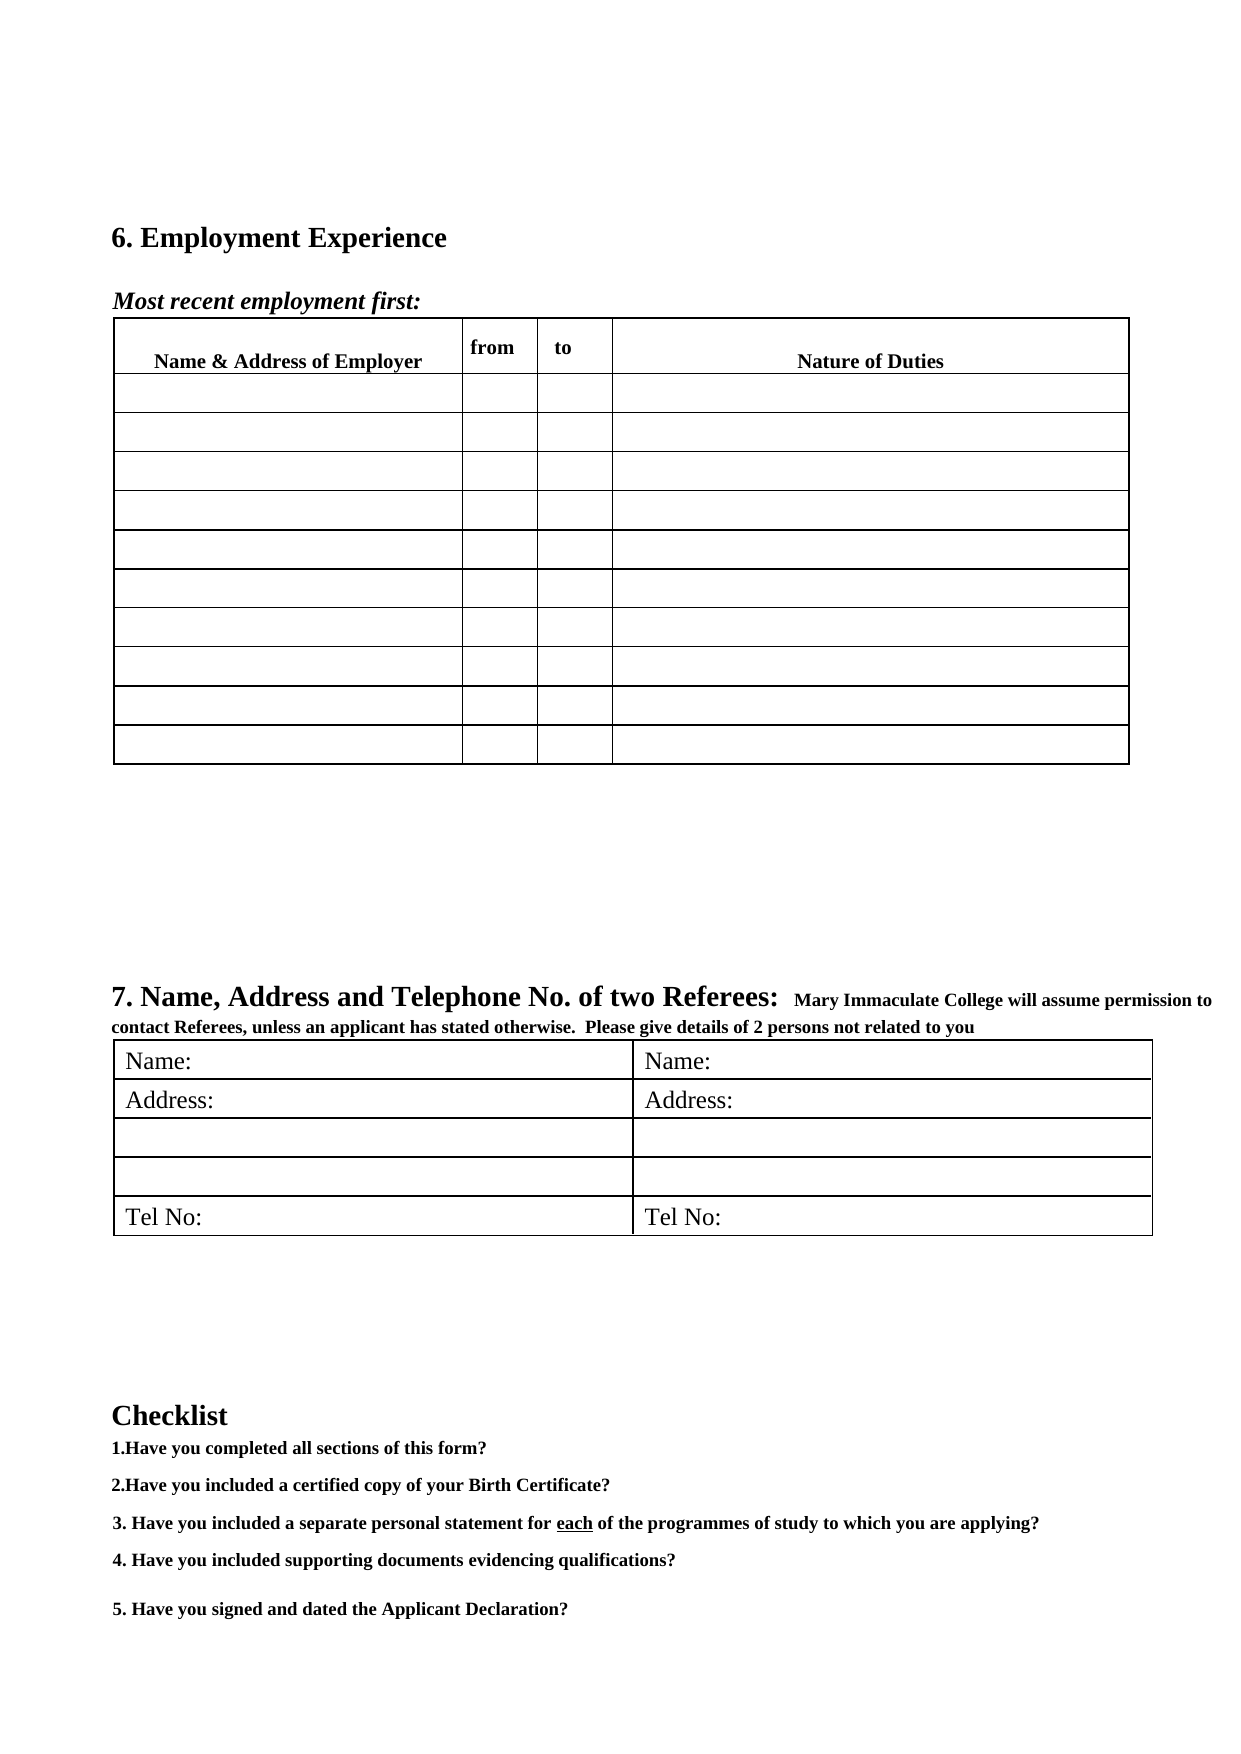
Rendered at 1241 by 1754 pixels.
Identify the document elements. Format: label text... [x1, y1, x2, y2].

table_cell [538, 726, 612, 763]
table_header Name & Address of Employer [115, 319, 462, 373]
table_cell [115, 570, 462, 607]
table_cell [613, 491, 1128, 529]
table_cell Tel No: [115, 1197, 632, 1234]
table_cell [613, 608, 1128, 646]
table_cell [115, 1158, 632, 1195]
subtitle 7. Name, Address and Telephone No. of two Referees: Mary Immaculate College will assume permission to [111, 979, 1214, 1013]
subtitle Checklist [111, 1398, 1214, 1431]
table_header Name: [115, 1041, 632, 1078]
table_cell [613, 687, 1128, 724]
table_cell [115, 413, 462, 451]
subtitle 6. Employment Experience [111, 220, 1214, 253]
table_cell Address: [115, 1080, 632, 1117]
table_cell [115, 687, 462, 724]
table_cell [115, 726, 462, 763]
table_cell [463, 608, 537, 646]
table_cell [463, 570, 537, 607]
table_cell [613, 413, 1128, 451]
table_cell [463, 413, 537, 451]
table_header to [538, 319, 612, 373]
table_cell [538, 608, 612, 646]
table_cell [463, 647, 537, 685]
table_cell [463, 491, 537, 529]
table_cell [463, 531, 537, 568]
table_cell [115, 647, 462, 685]
table_cell [463, 726, 537, 763]
table_cell [613, 726, 1128, 763]
table_header Name: [634, 1041, 1152, 1078]
table_cell [463, 452, 537, 490]
table_cell [613, 570, 1128, 607]
table_cell [538, 491, 612, 529]
table_cell [115, 452, 462, 490]
table_cell [613, 647, 1128, 685]
text contact Referees, unless an applicant has stated otherwise. Please give details of 2 persons not related to you [111, 1016, 1214, 1037]
text 2.Have you included a certified copy of your Birth Certificate? [111, 1474, 1214, 1496]
table_cell [463, 687, 537, 724]
table_cell [115, 1119, 632, 1156]
table_cell [115, 608, 462, 646]
table_cell [115, 491, 462, 529]
table_cell [613, 452, 1128, 490]
table_cell [538, 570, 612, 607]
table_cell [613, 531, 1128, 568]
table_cell [538, 374, 612, 412]
table_cell [613, 374, 1128, 412]
table_cell [634, 1117, 1152, 1156]
text 1.Have you completed all sections of this form? [111, 1437, 1214, 1458]
table_cell [463, 374, 537, 412]
list Have you included a separate personal statement for each of the programmes of study to which you are applying? [112, 1512, 1214, 1533]
table_cell [538, 531, 612, 568]
list Have you included supporting documents evidencing qualifications? [112, 1549, 1214, 1571]
table_cell [538, 413, 612, 451]
table_cell [115, 531, 462, 568]
table_cell [538, 687, 612, 724]
table_header from [463, 319, 537, 373]
text Most recent employment first: [112, 286, 1214, 315]
table_cell [634, 1156, 1152, 1195]
table_cell [538, 452, 612, 490]
table_cell [538, 647, 612, 685]
table_cell [115, 374, 462, 412]
list Have you signed and dated the Applicant Declaration? [112, 1592, 1214, 1621]
table_cell Address: [634, 1078, 1152, 1117]
table_header Nature of Duties [613, 319, 1128, 373]
table_cell Tel No: [634, 1195, 1152, 1234]
